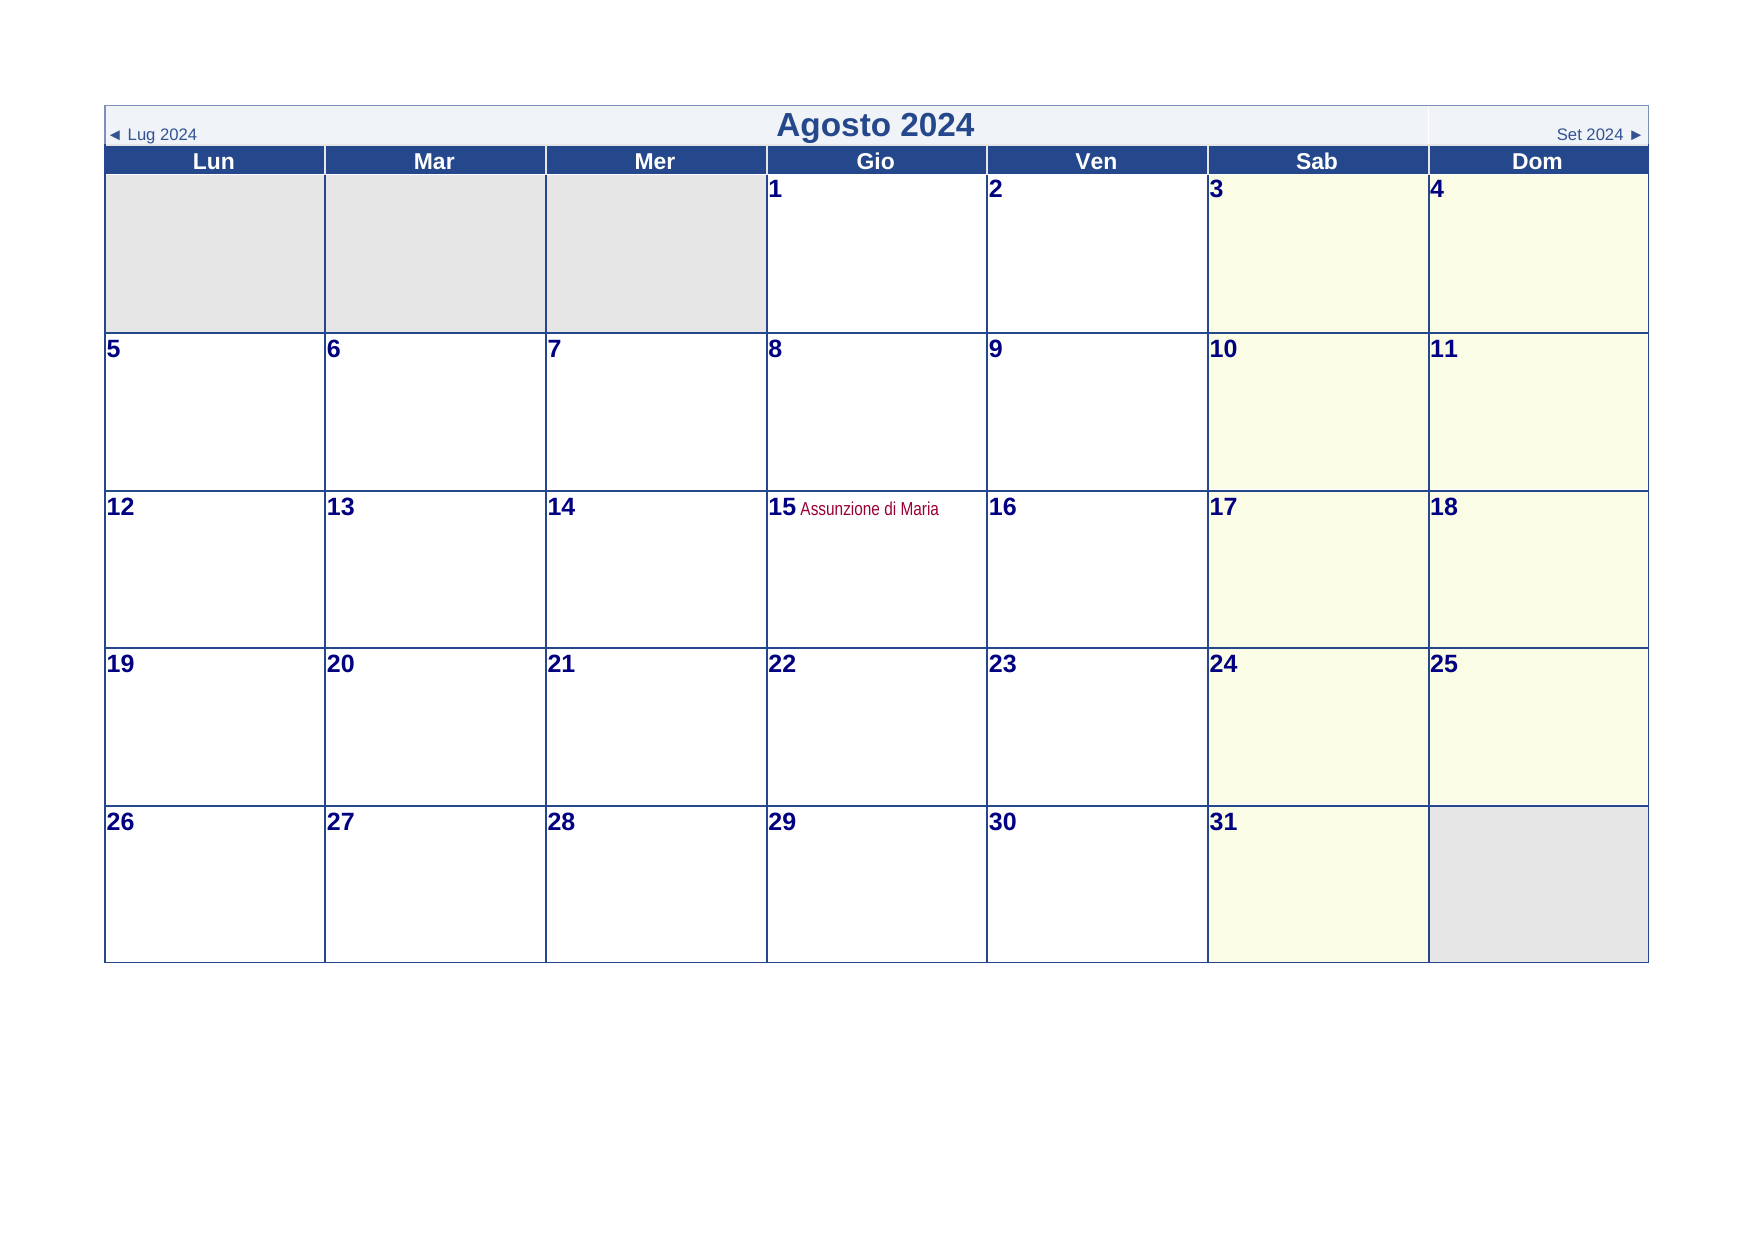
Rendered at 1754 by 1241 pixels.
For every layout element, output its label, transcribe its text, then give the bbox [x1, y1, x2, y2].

table_cell 15 Assunzione di Maria [768, 492, 986, 647]
table_cell 19 [106, 649, 324, 804]
table_cell 29 [768, 807, 986, 962]
table_cell 11 [1430, 334, 1648, 489]
table_cell 27 [326, 807, 545, 962]
table_cell 8 [768, 334, 986, 489]
table_cell Mer [547, 146, 766, 174]
table_cell 21 [547, 649, 766, 804]
table_cell 14 [547, 492, 766, 647]
table_cell 13 [326, 492, 545, 647]
table_cell 31 [1209, 807, 1428, 962]
table_cell 17 [1209, 492, 1428, 647]
table_cell 9 [988, 334, 1207, 489]
table_cell 20 [326, 649, 545, 804]
table_cell 3 [1209, 175, 1428, 332]
table_cell Lun [106, 146, 324, 174]
table_cell 4 [1430, 175, 1648, 332]
table_cell 26 [106, 807, 324, 962]
table_cell 18 [1430, 492, 1648, 647]
table_cell 10 [1209, 334, 1428, 489]
table_cell 1 [768, 175, 986, 332]
table_cell Mar [326, 146, 545, 174]
table_cell 7 [547, 334, 766, 489]
table_cell Dom [1430, 146, 1648, 174]
table_cell [326, 175, 545, 332]
table_cell 16 [988, 492, 1207, 647]
table_cell Gio [768, 146, 986, 174]
table_cell 25 [1430, 649, 1648, 804]
table_cell 12 [106, 492, 324, 647]
table_cell [106, 175, 324, 332]
table_cell 2 [988, 175, 1207, 332]
table_cell 5 [106, 334, 324, 489]
table_cell 22 [768, 649, 986, 804]
table_header Agosto 2024 [325, 106, 1428, 144]
table_cell 23 [988, 649, 1207, 804]
table_cell [547, 175, 766, 332]
table_cell 30 [988, 807, 1207, 962]
table_cell Ven [988, 146, 1207, 174]
table_cell 6 [326, 334, 545, 489]
table_header Set 2024 ► [1429, 106, 1648, 144]
table_cell 24 [1209, 649, 1428, 804]
table_header ◄ Lug 2024 [106, 106, 325, 144]
table_cell 28 [547, 807, 766, 962]
table_cell Sab [1209, 146, 1428, 174]
table_cell [1430, 807, 1648, 962]
